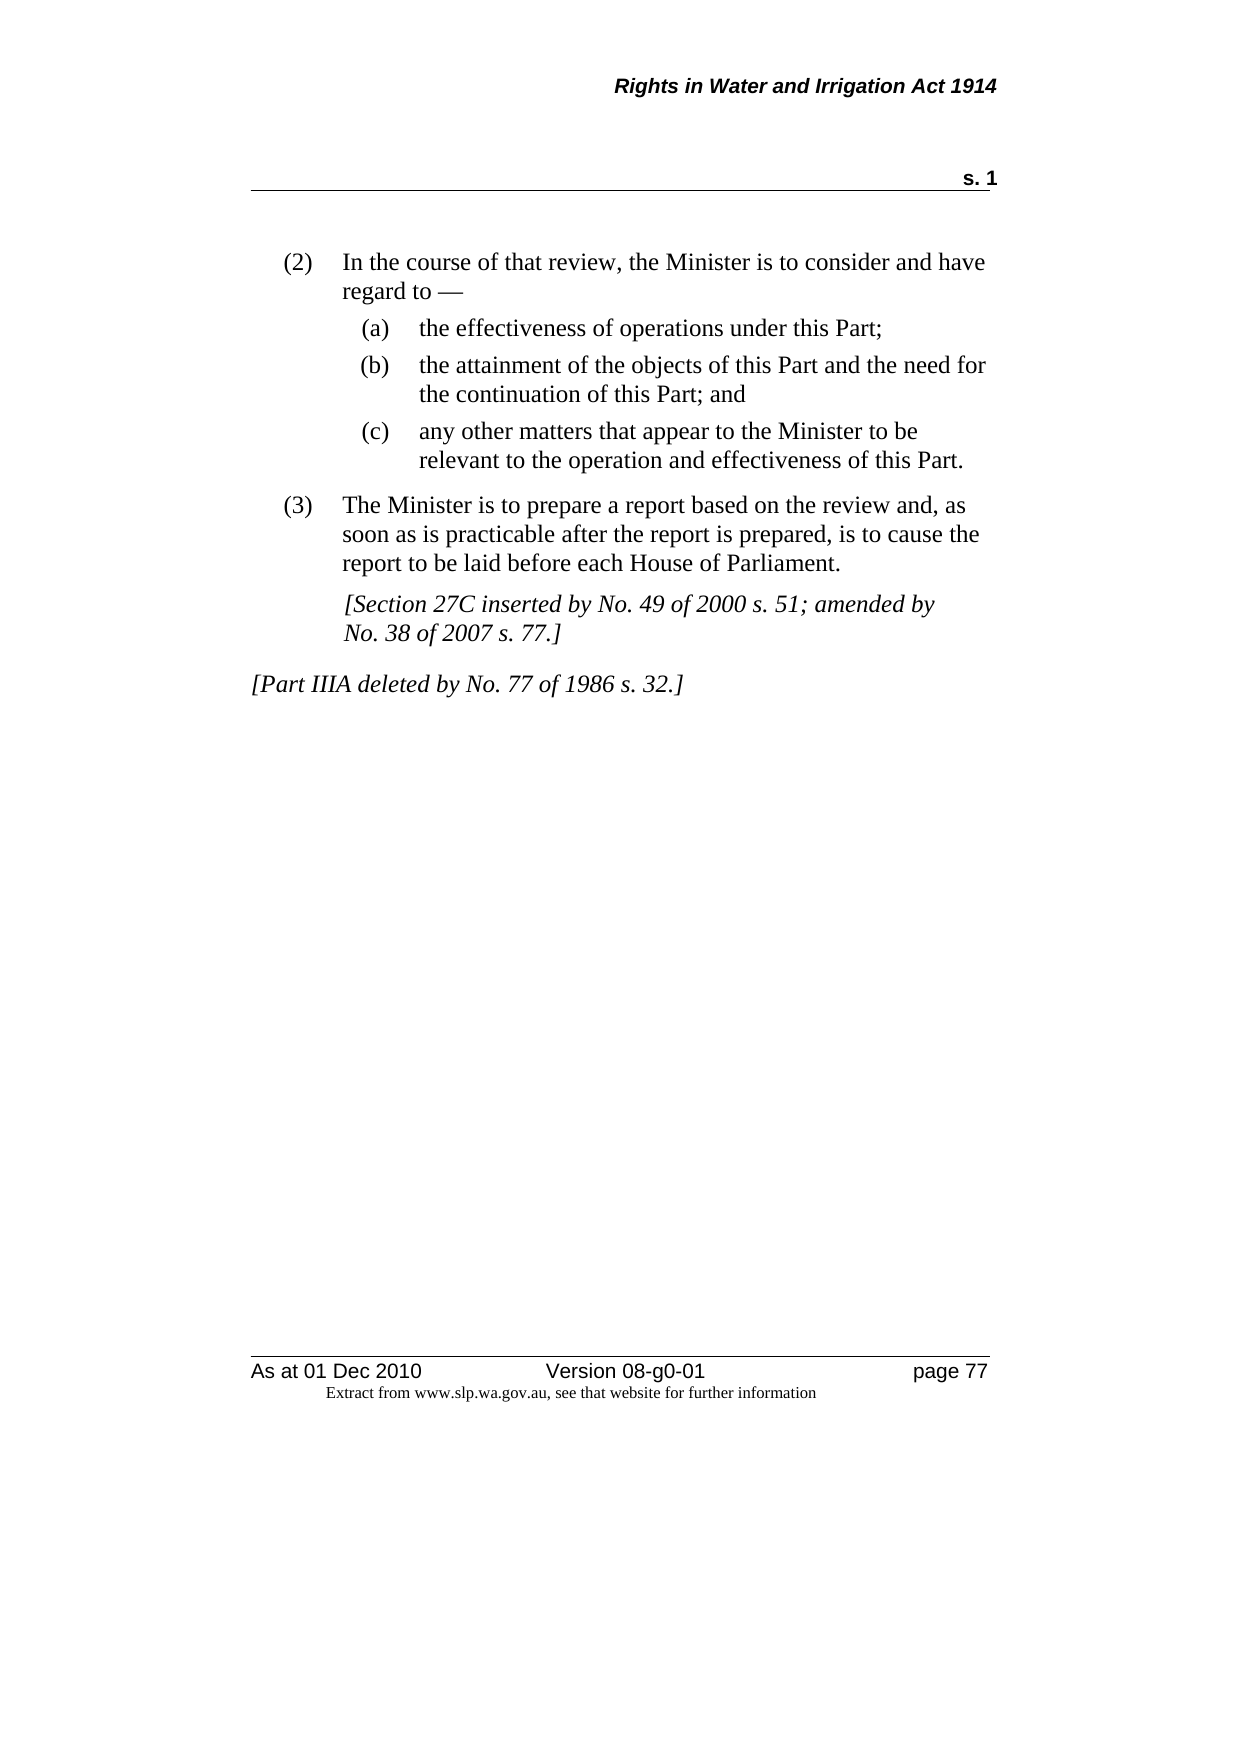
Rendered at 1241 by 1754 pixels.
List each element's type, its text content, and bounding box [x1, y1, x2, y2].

text (2) In the course of that review, the Minister is to consider and have regard to — [251, 247, 990, 305]
text [Part IIIA deleted by No. 77 of 1986 s. 32.] [251, 669, 990, 698]
text [Section 27C inserted by No. 49 of 2000 s. 51; amended by No. 38 of 2007 s. 77.] [251, 589, 990, 647]
text (3) The Minister is to prepare a report based on the review and, as soon as is practicable after the report is prepared, is to cause the report to be laid before each House of Parliament. [251, 490, 990, 577]
text (b) the attainment of the objects of this Part and the need for the continuation of this Part; and [251, 350, 990, 408]
text (a) the effectiveness of operations under this Part; [251, 313, 990, 342]
text (c) any other matters that appear to the Minister to be relevant to the operation and effectiveness of this Part. [251, 416, 990, 474]
